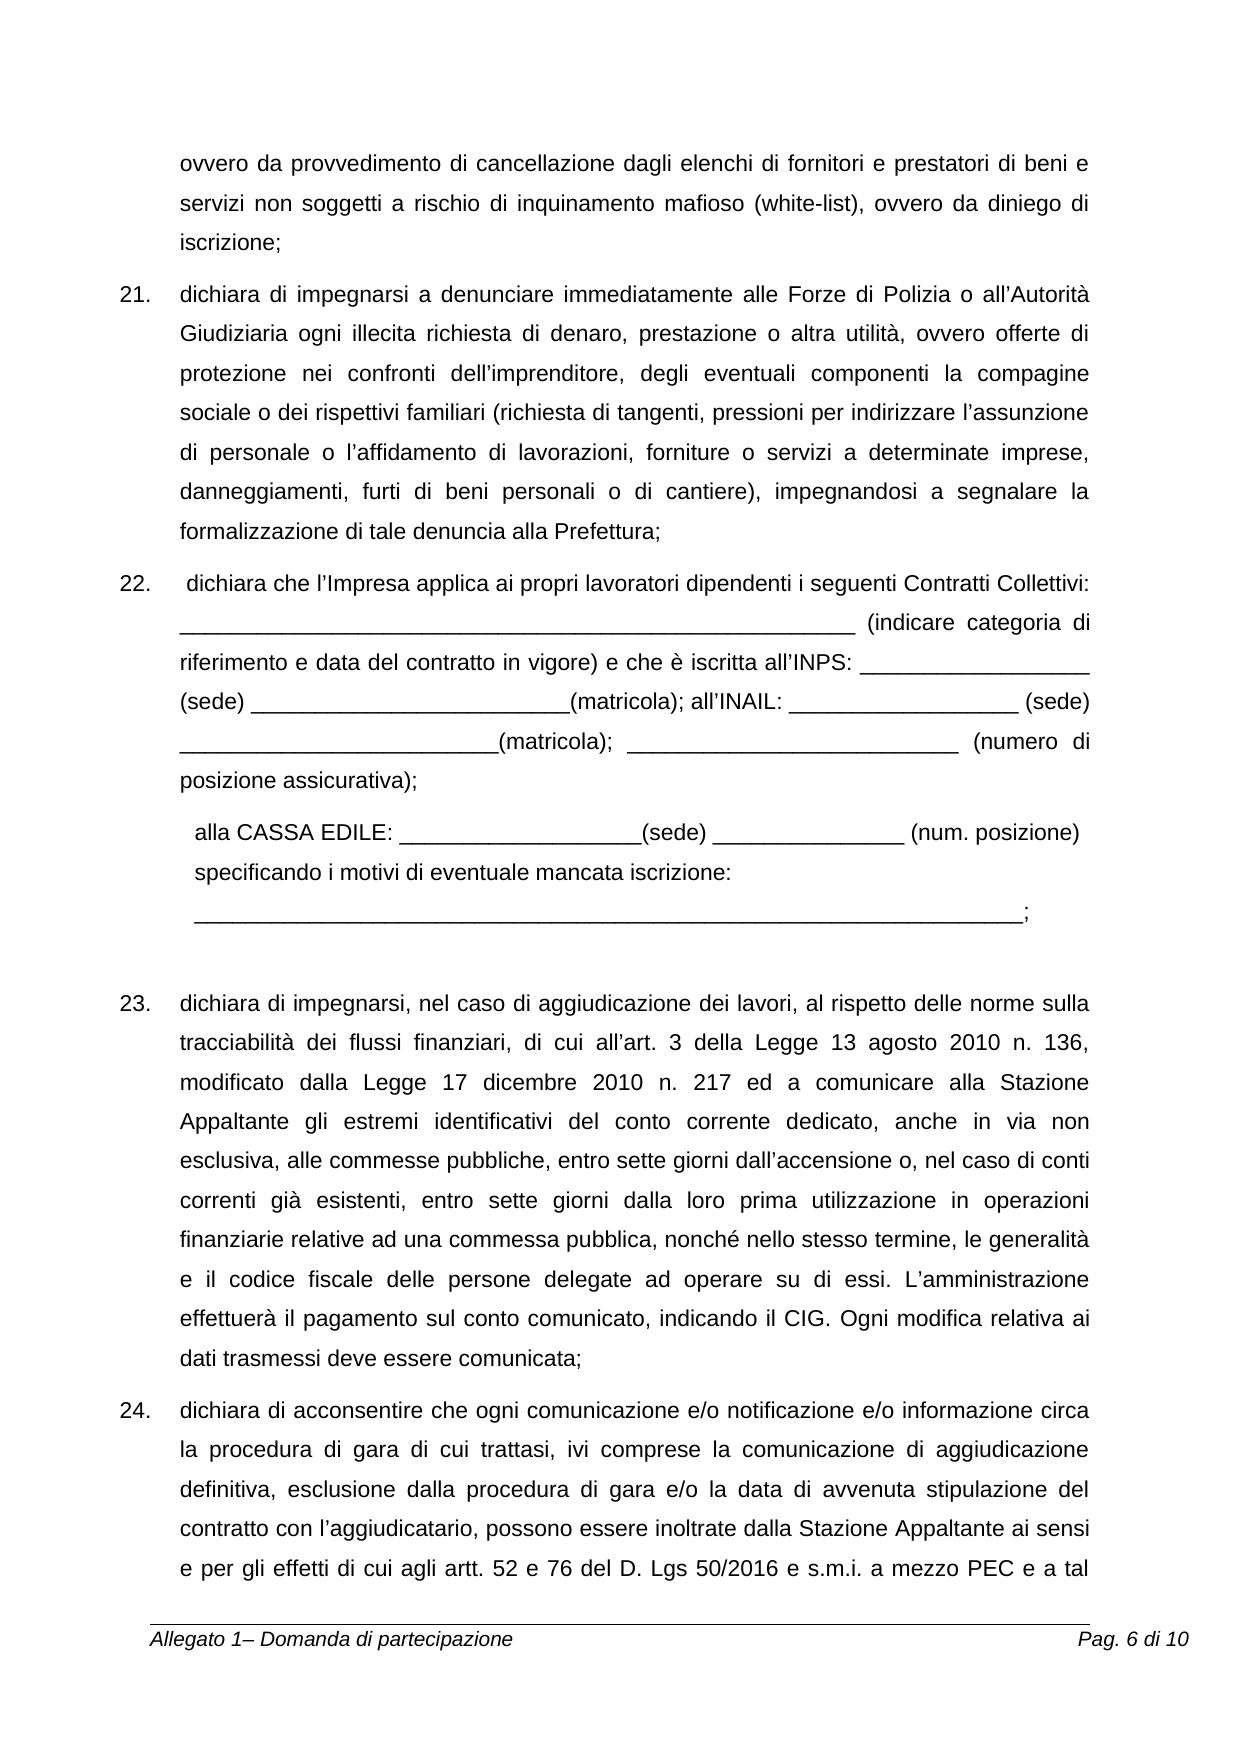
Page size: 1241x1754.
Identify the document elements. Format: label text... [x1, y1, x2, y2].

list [135, 1397, 1090, 1581]
text specificando i motivi di eventuale mancata iscrizione: _________________________________________________________________; [194, 859, 1090, 924]
list dichiara di impegnarsi, nel caso di aggiudicazione dei lavori, al rispetto delle norme sulla tracciabilità dei flussi finanziari, di cui all’art. 3 della Legge 13 agosto 2010 n. 136, modificato dalla Legge 17 dicembre 2010 n. 217 ed a comunicare alla Stazione Appaltante gli estremi identificativi del conto corrente dedicato, anche in via non esclusiva, alle commesse pubbliche, entro sette giorni dall’accensione o, nel caso di conti correnti già esistenti, entro sette giorni dalla loro prima utilizzazione in operazioni finanziarie relative ad una commessa pubblica, nonché nello stesso termine, le generalità e il codice fiscale delle persone delegate ad operare su di essi. L’amministrazione effettuerà il pagamento sul conto comunicato, indicando il CIG. Ogni modifica relativa ai dati trasmessi deve essere comunicata; [135, 989, 1090, 1371]
list dichiara di impegnarsi a denunciare immediatamente alle Forze di Polizia o all’Autorità Giudiziaria ogni illecita richiesta di denaro, prestazione o altra utilità, ovvero offerte di protezione nei confronti dell’imprenditore, degli eventuali componenti la compagine sociale o dei rispettivi familiari (richiesta di tangenti, pressioni per indirizzare l’assunzione di personale o l’affidamento di lavorazioni, forniture o servizi a determinate imprese, danneggiamenti, furti di beni personali o di cantiere), impegnandosi a segnalare la formalizzazione di tale denuncia alla Prefettura; [135, 281, 1090, 544]
list dichiara che l’Impresa applica ai propri lavoratori dipendenti i seguenti Contratti Collettivi: _____________________________________________________ (indicare categoria di riferimento e data del contratto in vigore) e che è iscritta all’INPS: __________________ (sede) _________________________(matricola); all’INAIL: __________________ (sede) _________________________(matricola); __________________________ (numero di posizione assicurativa); [135, 570, 1090, 793]
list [135, 150, 1090, 255]
text alla CASSA EDILE: ___________________(sede) _______________ (num. posizione) [194, 819, 1090, 846]
